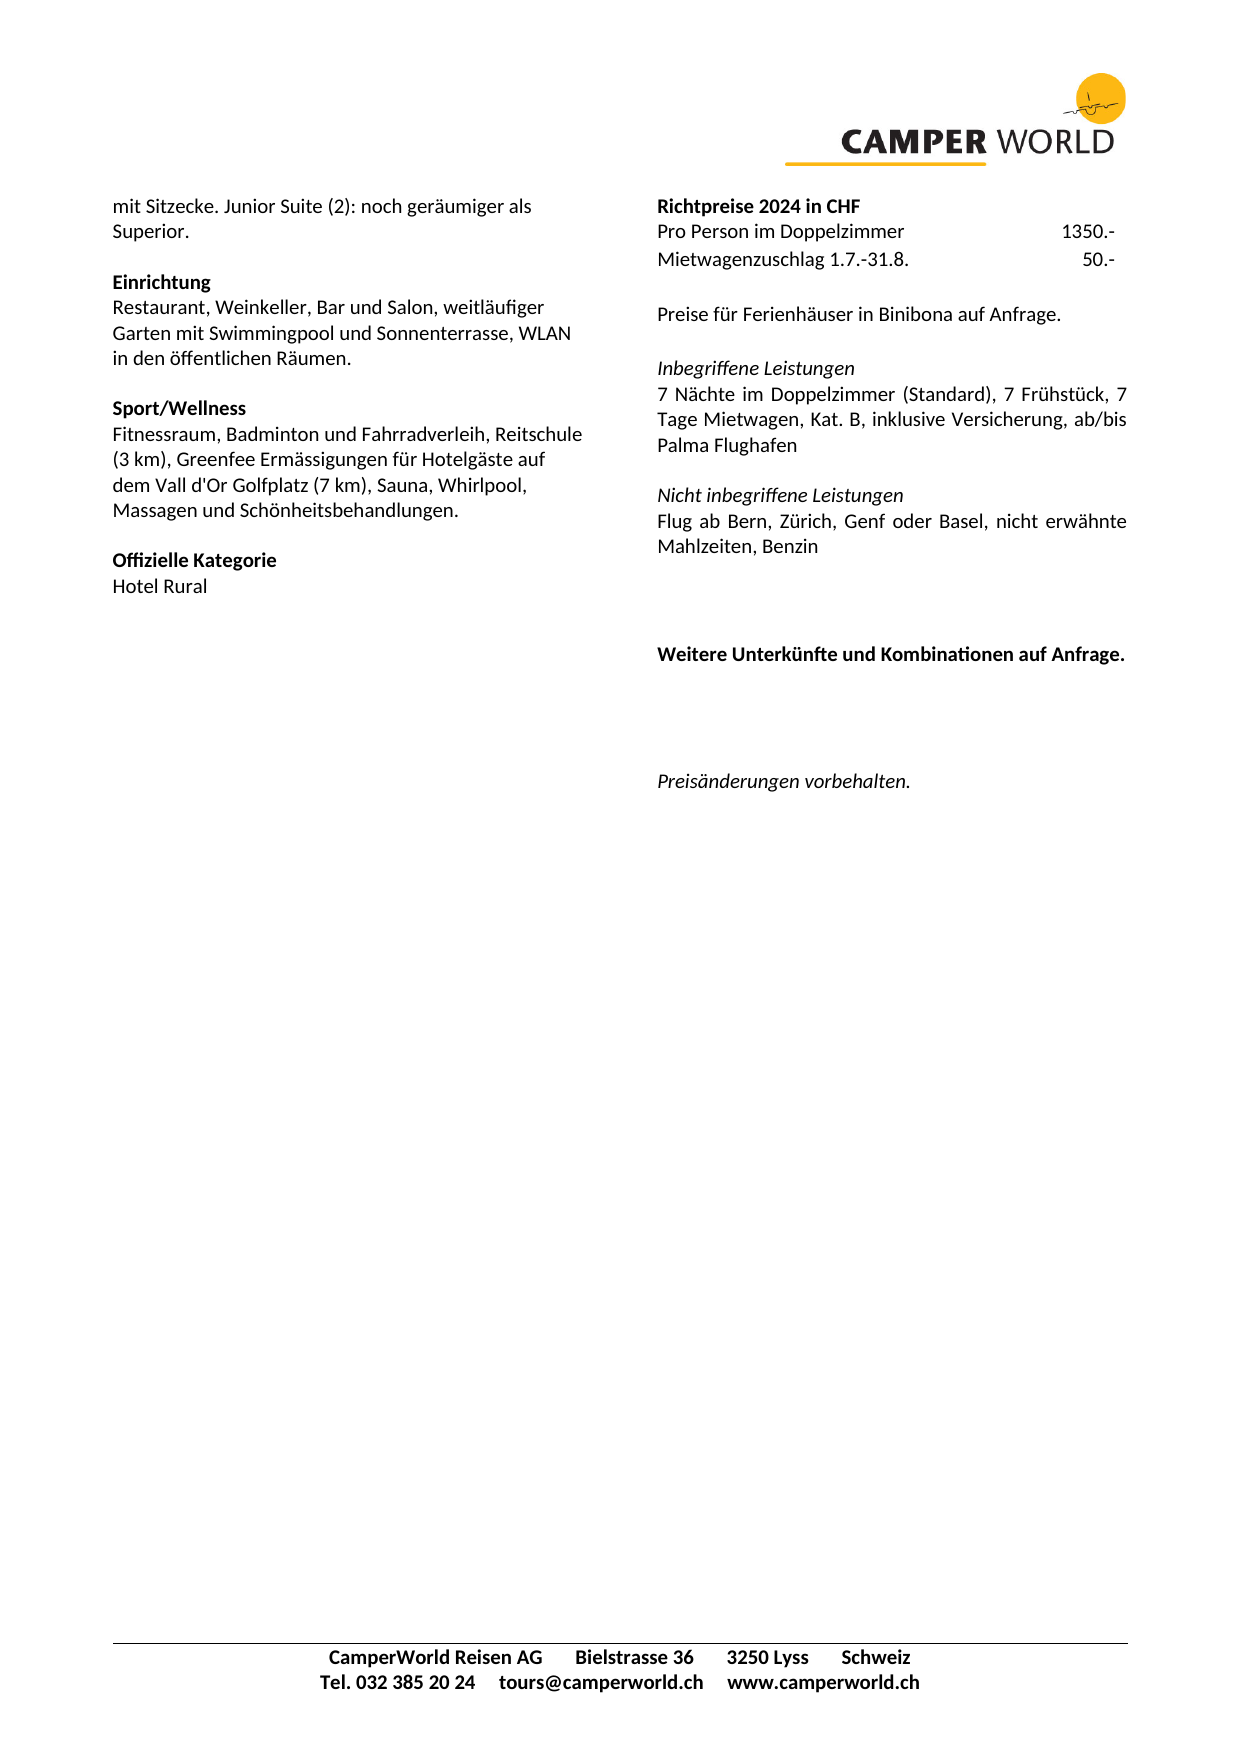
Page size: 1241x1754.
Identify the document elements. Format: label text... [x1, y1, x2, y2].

text Richtpreise 2024 in CHF [657, 193, 1128, 218]
text Preise für Ferienhäuser in Binibona auf Anfrage. [657, 301, 1128, 326]
text Inbegriffene Leistungen [657, 356, 1128, 381]
text Sport/Wellness Fitnessraum, Badminton und Fahrradverleih, Reitschule (3 km), Greenfee Ermässigungen für Hotelgäste auf dem Vall d'Or Golfplatz (7 km), Sauna, Whirlpool, Massagen und Schönheitsbehandlungen. [112, 396, 583, 523]
text Nicht inbegriffene Leistungen [657, 483, 1128, 508]
text 7 Nächte im Doppelzimmer (Standard), 7 Frühstück, 7 Tage Mietwagen, Kat. B, inklusive Versicherung, ab/bis Palma Flughafen [657, 381, 1128, 457]
text Preisänderungen vorbehalten. [657, 768, 1128, 793]
text Mietwagenzuschlag 1.7.-31.8. 50.- [657, 246, 1128, 271]
text Einrichtung Restaurant, Weinkeller, Bar und Salon, weitläufiger Garten mit Swimmingpool und Sonnenterrasse, WLAN in den öffentlichen Räumen. [112, 269, 583, 371]
picture [785, 73, 1126, 166]
text Flug ab Bern, Zürich, Genf oder Basel, nicht erwähnte Mahlzeiten, Benzin [657, 508, 1128, 559]
text Pro Person im Doppelzimmer 1350.- [657, 218, 1128, 244]
text Offizielle Kategorie Hotel Rural [112, 548, 583, 598]
text Weitere Unterkünfte und Kombinationen auf Anfrage. [657, 641, 1128, 666]
